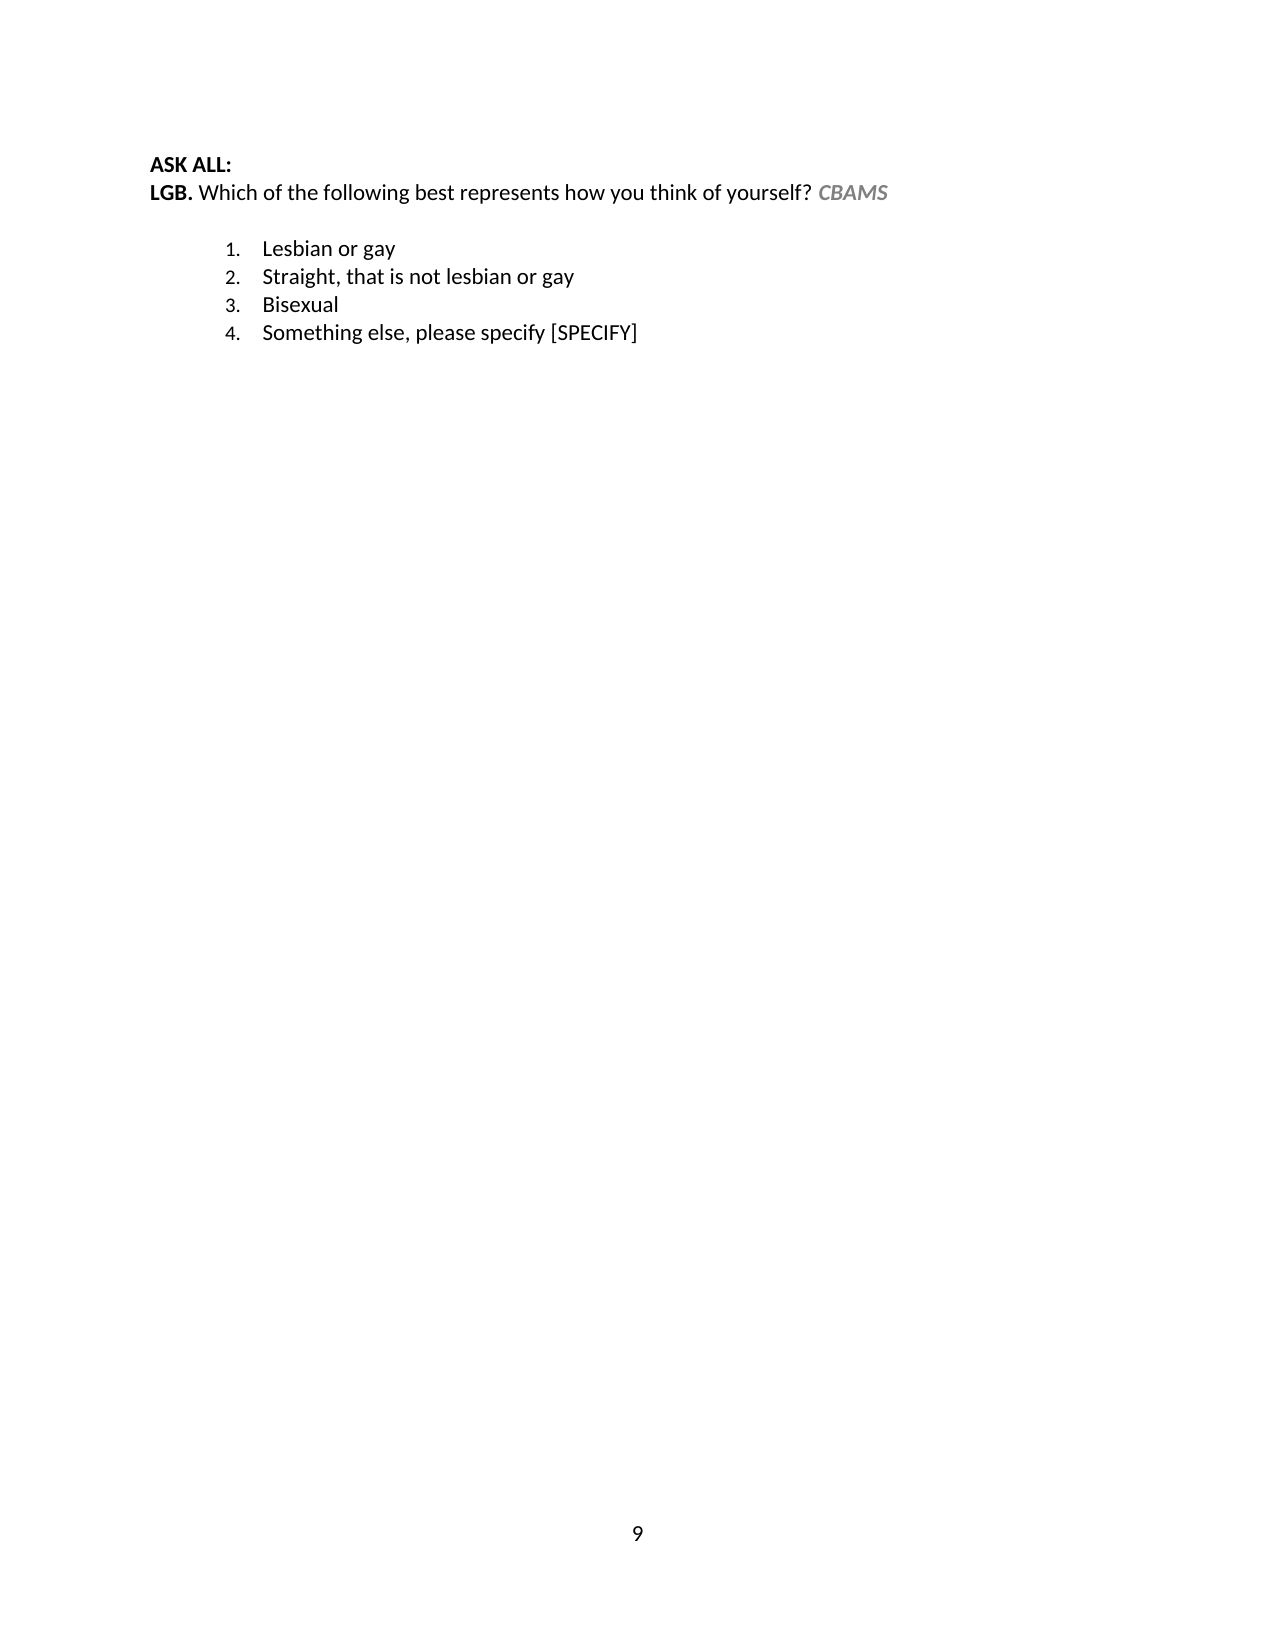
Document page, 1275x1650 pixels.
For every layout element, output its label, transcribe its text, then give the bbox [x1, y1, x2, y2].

list Lesbian or gay [225, 234, 1125, 262]
text LGB. Which of the following best represents how you think of yourself? CBAMS [150, 178, 1125, 206]
list Straight, that is not lesbian or gay [225, 262, 1125, 290]
list Bisexual [225, 290, 1125, 318]
list Something else, please specify [SPECIFY] [225, 318, 1125, 346]
text ASK ALL: [150, 150, 1125, 178]
